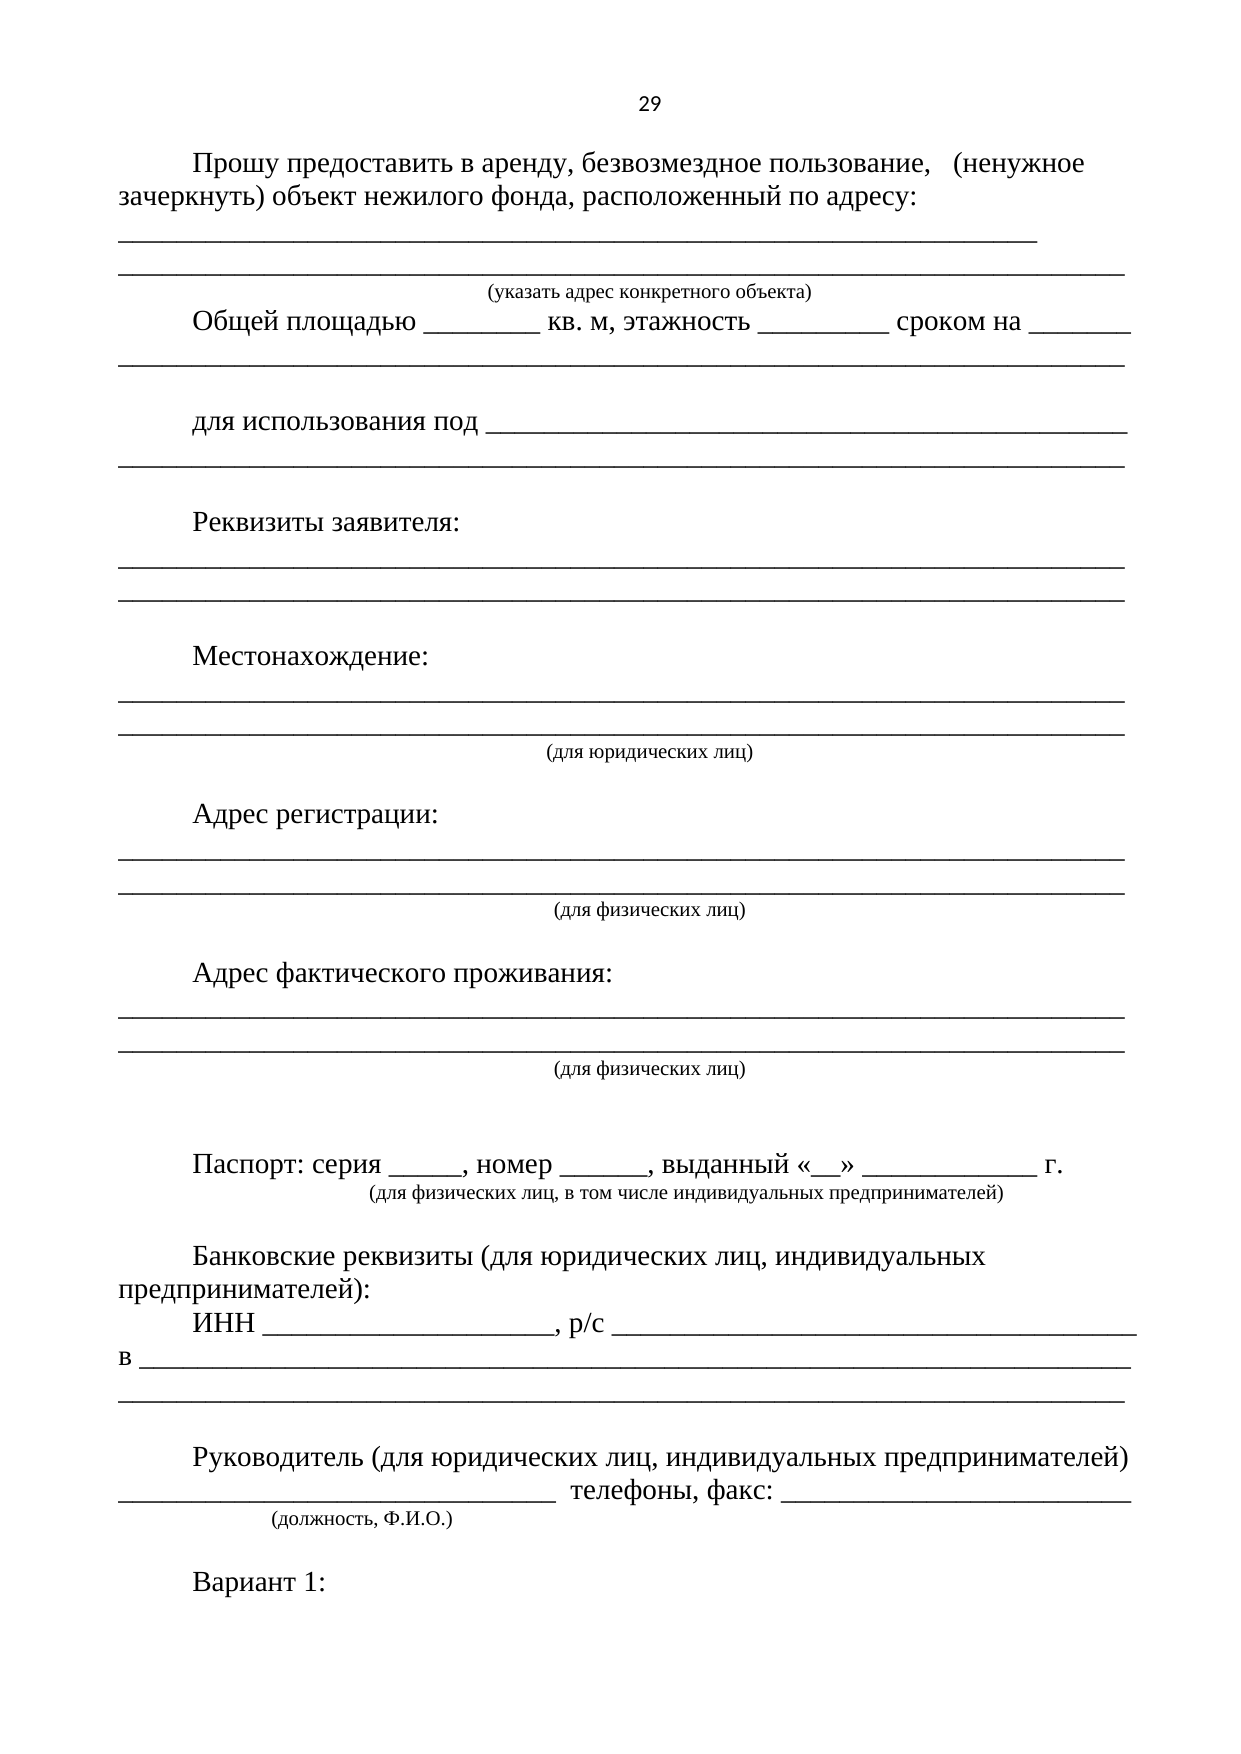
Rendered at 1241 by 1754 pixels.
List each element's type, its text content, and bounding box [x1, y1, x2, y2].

text _____________________________________________________________________ [118, 538, 1181, 571]
text Местонахождение: [118, 638, 1181, 672]
text (для физических лиц) [118, 1055, 1181, 1079]
text Прошу предоставить в аренду, безвозмездное пользование, (ненужное зачеркнуть) объект нежилого фонда, расположенный по адресу: _______________________________________________________________ [118, 145, 1181, 245]
text _____________________________________________________________________ [118, 336, 1181, 370]
text Вариант 1: [118, 1564, 1181, 1597]
text _____________________________________________________________________ [118, 571, 1181, 605]
text Адрес фактического проживания: [118, 955, 1181, 988]
text _____________________________________________________________________ [118, 1372, 1181, 1405]
text Руководитель (для юридических лиц, индивидуальных предпринимателей) ______________________________ телефоны, факс: ________________________ [118, 1439, 1181, 1506]
text _____________________________________________________________________ [118, 1022, 1181, 1055]
text в ____________________________________________________________________ [118, 1338, 1181, 1372]
text Банковские реквизиты (для юридических лиц, индивидуальных предпринимателей): [118, 1238, 1181, 1305]
text (для физических лиц) [118, 897, 1181, 921]
text _____________________________________________________________________ [118, 830, 1181, 864]
text _____________________________________________________________________ [118, 988, 1181, 1022]
text _____________________________________________________________________ [118, 672, 1181, 705]
text (указать адрес конкретного объекта) [118, 279, 1181, 303]
text _____________________________________________________________________ [118, 245, 1181, 279]
text (для физических лиц, в том числе индивидуальных предпринимателей) [118, 1180, 1181, 1204]
text (должность, Ф.И.О.) [118, 1506, 606, 1530]
text _____________________________________________________________________ [118, 705, 1181, 739]
text _____________________________________________________________________ [118, 864, 1181, 897]
text Адрес регистрации: [118, 797, 1181, 830]
text ИНН ____________________, р/с ____________________________________ [118, 1305, 1181, 1338]
text _____________________________________________________________________ [118, 437, 1181, 471]
text Реквизиты заявителя: [118, 504, 1181, 538]
text Паспорт: серия _____, номер ______, выданный «__» ____________ г. [118, 1147, 1181, 1180]
text для использования под ____________________________________________ [118, 403, 1181, 437]
text Общей площадью ________ кв. м, этажность _________ сроком на _______ [118, 303, 1181, 336]
text (для юридических лиц) [118, 739, 1181, 763]
